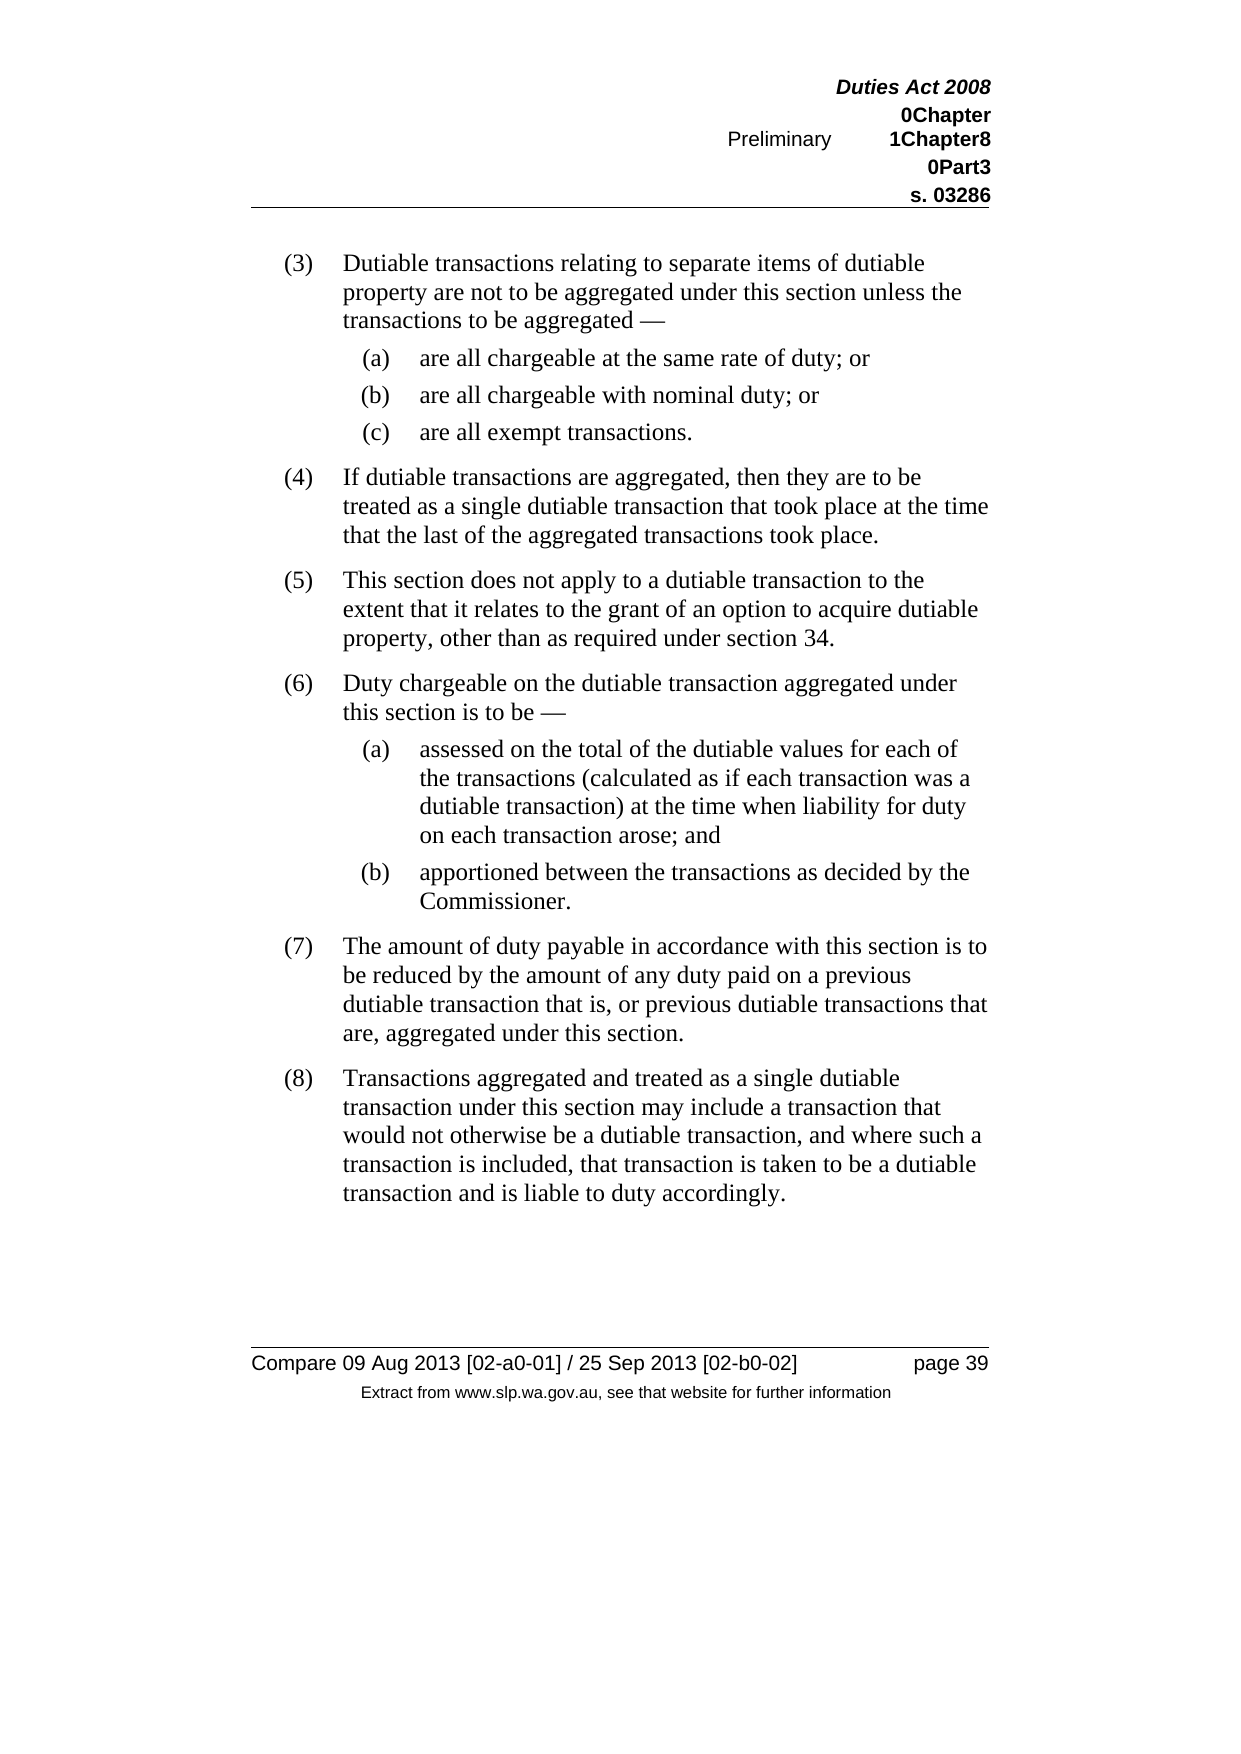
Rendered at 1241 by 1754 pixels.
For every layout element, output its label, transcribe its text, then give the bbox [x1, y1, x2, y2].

text (3) Dutiable transactions relating to separate items of dutiable property are not to be aggregated under this section unless the transactions to be aggregated — [251, 248, 989, 334]
text (6) Duty chargeable on the dutiable transaction aggregated under this section is to be — [251, 668, 989, 726]
text (a) assessed on the total of the dutiable values for each of the transactions (calculated as if each transaction was a dutiable transaction) at the time when liability for duty on each transaction arose; and [251, 734, 989, 849]
text (b) apportioned between the transactions as decided by the Commissioner. [251, 857, 989, 915]
text (7) The amount of duty payable in accordance with this section is to be reduced by the amount of any duty paid on a previous dutiable transaction that is, or previous dutiable transactions that are, aggregated under this section. [251, 931, 989, 1046]
text (a) are all chargeable at the same rate of duty; or [251, 343, 989, 371]
text (5) This section does not apply to a dutiable transaction to the extent that it relates to the grant of an option to acquire dutiable property, other than as required under section 34. [251, 565, 989, 651]
text (4) If dutiable transactions are aggregated, then they are to be treated as a single dutiable transaction that took place at the time that the last of the aggregated transactions took place. [251, 462, 989, 548]
text (b) are all chargeable with nominal duty; or [251, 380, 989, 408]
text (c) are all exempt transactions. [251, 417, 989, 446]
text (8) Transactions aggregated and treated as a single dutiable transaction under this section may include a transaction that would not otherwise be a dutiable transaction, and where such a transaction is included, that transaction is taken to be a dutiable transaction and is liable to duty accordingly. [251, 1063, 989, 1207]
